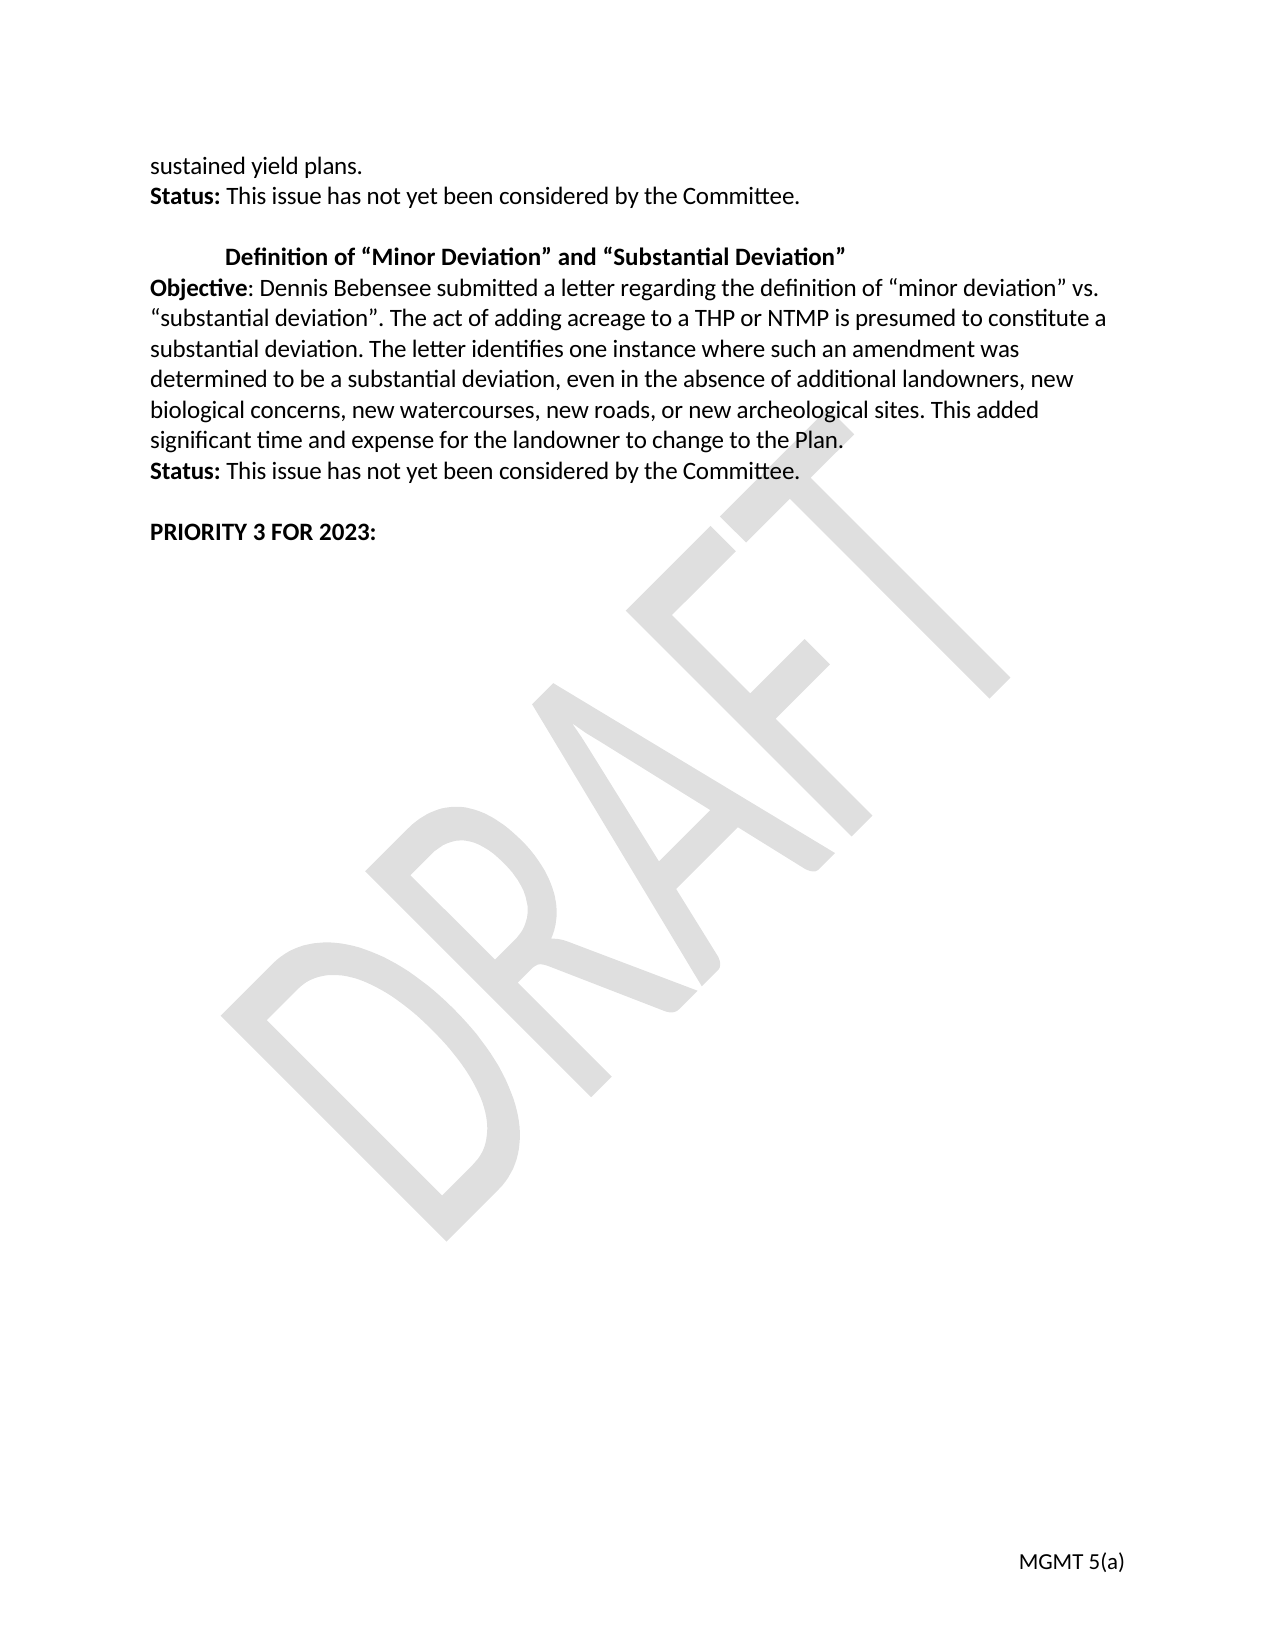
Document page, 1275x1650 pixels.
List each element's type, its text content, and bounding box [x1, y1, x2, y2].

text Status: This issue has not yet been considered by the Committee. [150, 455, 1125, 486]
text Status: This issue has not yet been considered by the Committee. [150, 181, 1125, 211]
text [150, 150, 1125, 181]
subtitle Definition of “Minor Deviation” and “Substantial Deviation” [225, 242, 1125, 272]
text Objective: Dennis Bebensee submitted a letter regarding the definition of “minor deviation” vs. “substantial deviation”. The act of adding acreage to a THP or NTMP is presumed to constitute a substantial deviation. The letter identifies one instance where such an amendment was determined to be a substantial deviation, even in the absence of additional landowners, new biological concerns, new watercourses, new roads, or new archeological sites. This added significant time and expense for the landowner to change to the Plan. [150, 272, 1125, 455]
subtitle PRIORITY 3 FOR 2023: [150, 516, 1125, 547]
